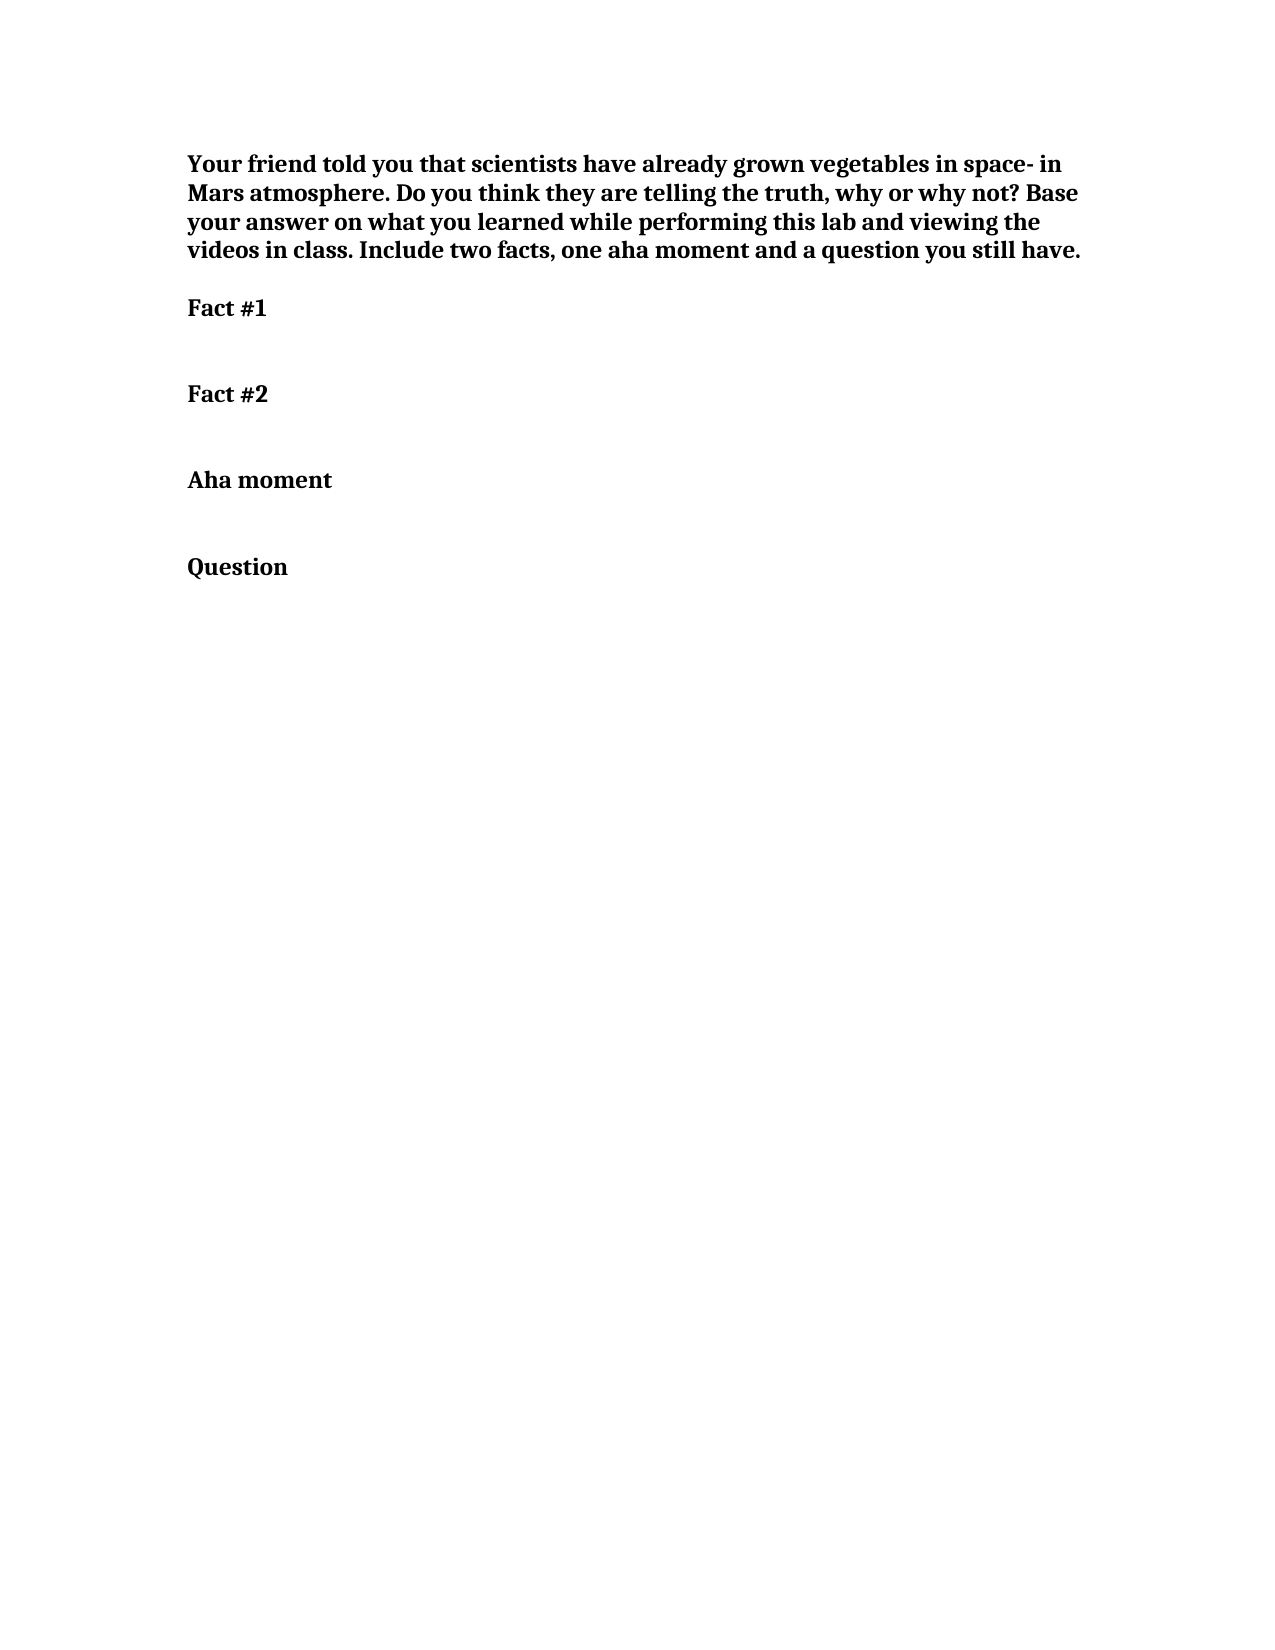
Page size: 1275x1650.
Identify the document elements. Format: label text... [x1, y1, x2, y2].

text Fact #2 [187, 380, 1087, 409]
text Question [187, 552, 1087, 581]
text Aha moment [187, 466, 1087, 495]
text Your friend told you that scientists have already grown vegetables in space- in Mars atmosphere. Do you think they are telling the truth, why or why not? Base your answer on what you learned while performing this lab and viewing the videos in class. Include two facts, one aha moment and a question you still have. [187, 150, 1087, 265]
text Fact #1 [187, 294, 1087, 322]
